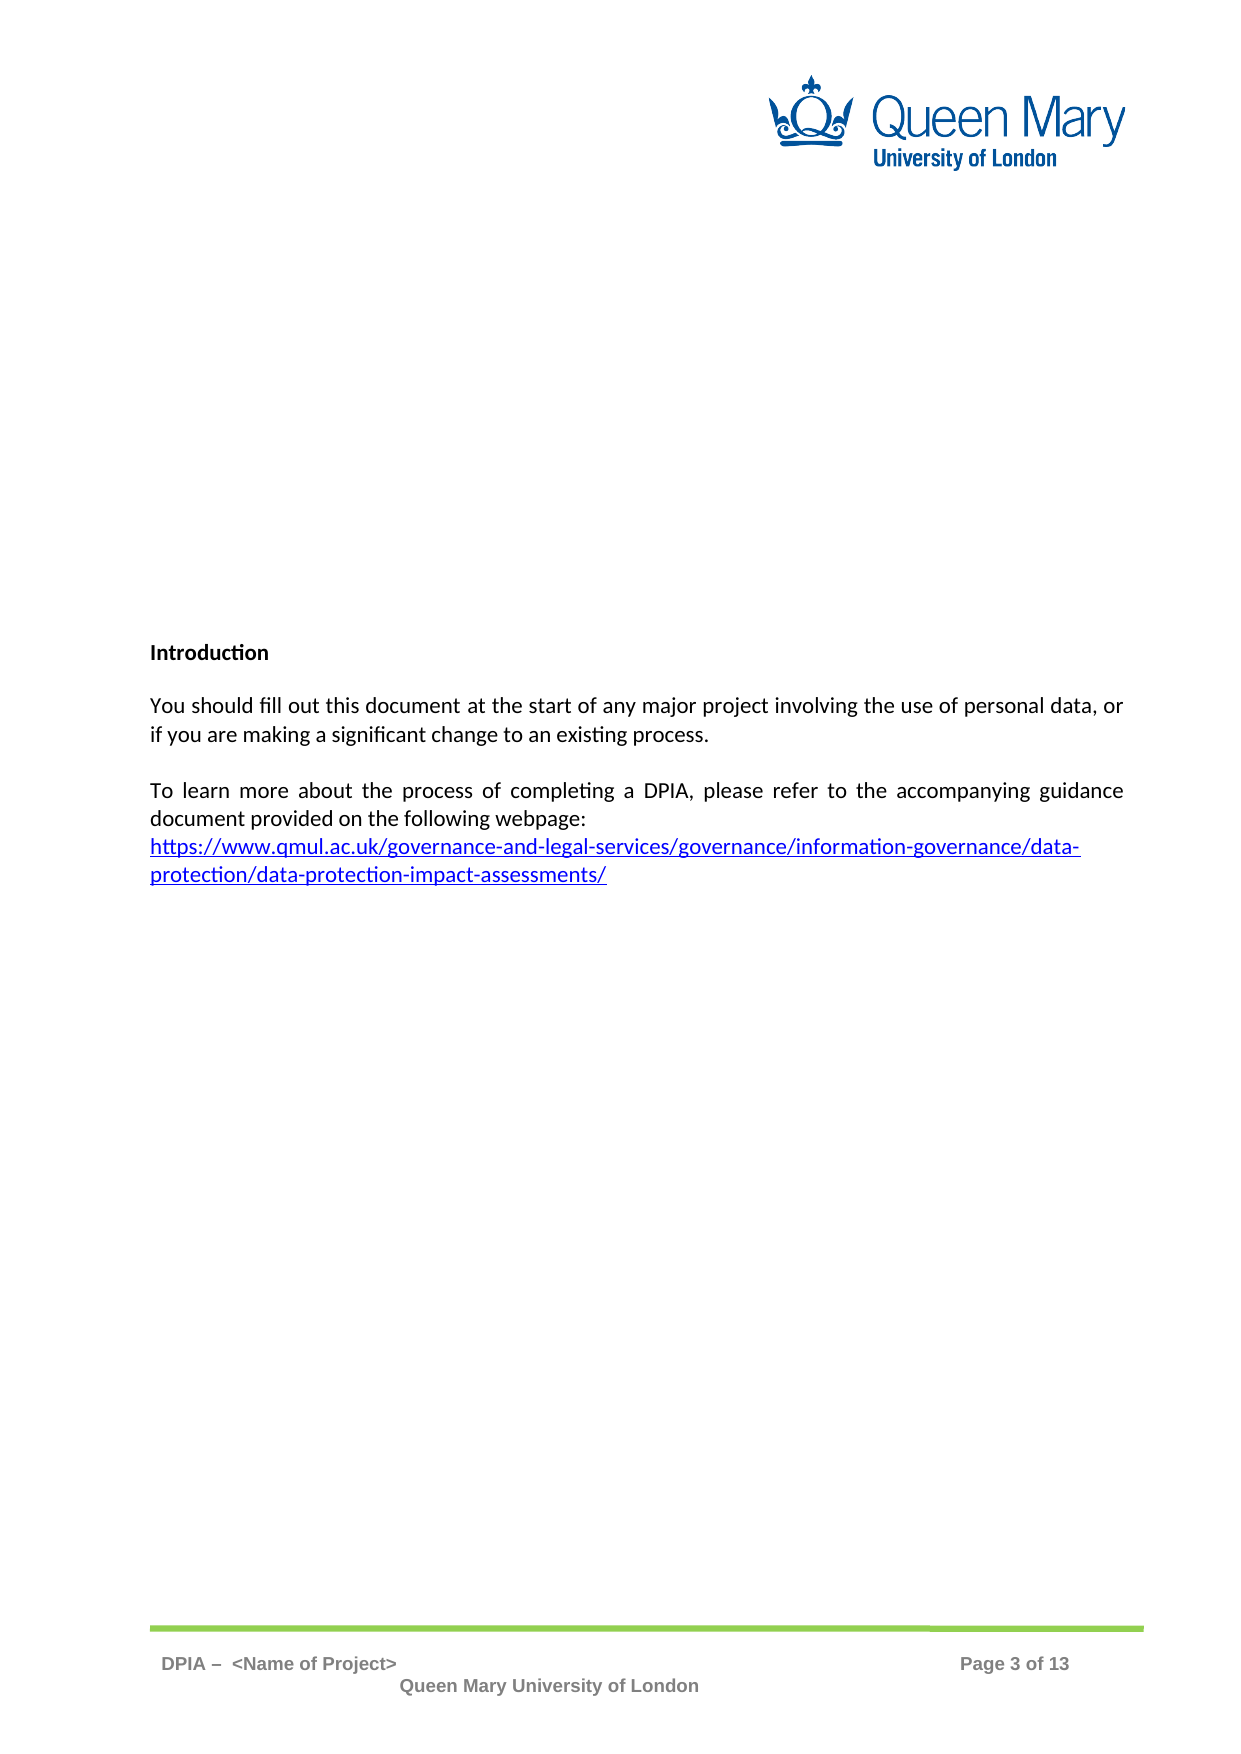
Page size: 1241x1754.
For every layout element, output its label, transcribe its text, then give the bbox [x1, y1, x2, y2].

picture [768, 75, 1125, 171]
text https://www.qmul.ac.uk/governance-and-legal-services/governance/information-governance/data-protection/data-protection-impact-assessments/ [150, 832, 1125, 888]
text Introduction [150, 638, 1125, 666]
text You should fill out this document at the start of any major project involving the use of personal data, or if you are making a significant change to an existing process. [150, 692, 1125, 748]
text To learn more about the process of completing a DPIA, please refer to the accompanying guidance document provided on the following webpage: [150, 776, 1125, 832]
